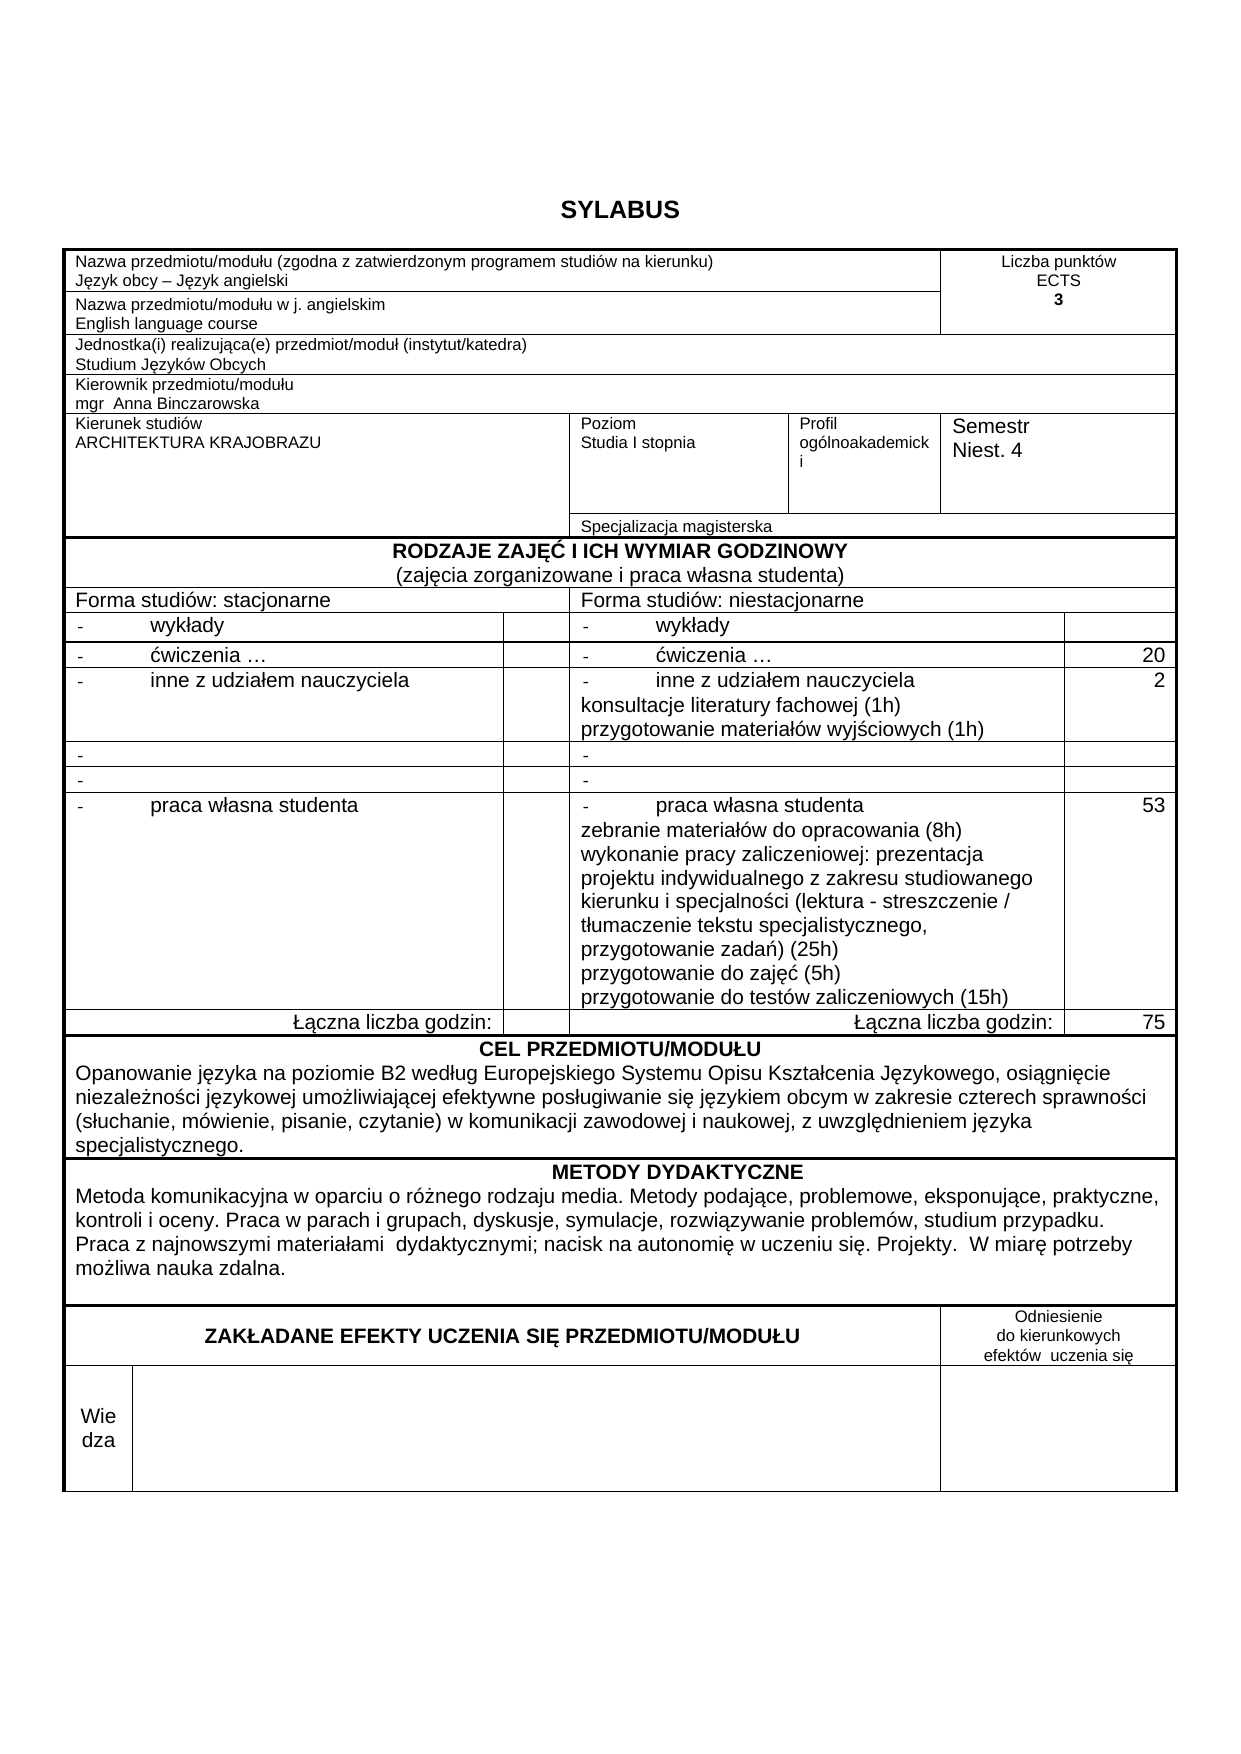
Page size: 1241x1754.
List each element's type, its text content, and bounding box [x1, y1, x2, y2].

table_cell Łączna liczba godzin: [66, 1010, 503, 1034]
table_cell [570, 742, 1064, 766]
table_cell Forma studiów: niestacjonarne [570, 588, 1064, 612]
table_cell inne z udziałem nauczyciela konsultacje literatury fachowej (1h) przygotowanie materiałów wyjściowych (1h) [570, 668, 1064, 741]
table_cell [1064, 588, 1175, 612]
table_cell [1065, 613, 1175, 641]
table_cell [1065, 742, 1175, 766]
table_cell METODY DYDAKTYCZNE Metoda komunikacyjna w oparciu o różnego rodzaju media. Metody podające, problemowe, eksponujące, praktyczne, kontroli i oceny. Praca w parach i grupach, dyskusje, symulacje, rozwiązywanie problemów, studium przypadku. Praca z najnowszymi materiałami dydaktycznymi; nacisk na autonomię w uczeniu się. Projekty. W miarę potrzeby możliwa nauka zdalna. [66, 1160, 1175, 1304]
table_cell [504, 767, 569, 792]
table_cell inne z udziałem nauczyciela [66, 668, 503, 741]
table_cell [66, 742, 503, 766]
table_cell [504, 1010, 569, 1034]
table_cell ćwiczenia … [570, 643, 1064, 667]
table_header Nazwa przedmiotu/modułu (zgodna z zatwierdzonym programem studiów na kierunku) Język obcy – Język angielski [66, 251, 940, 291]
table_cell [504, 742, 569, 766]
table_cell 2 [1065, 668, 1175, 741]
table_cell praca własna studenta [66, 793, 503, 1009]
table_cell [941, 1366, 1175, 1491]
table_cell [503, 588, 569, 612]
table_cell Kierunek studiów ARCHITEKTURA KRAJOBRAZU [66, 414, 569, 536]
table_cell [504, 793, 569, 1009]
table_cell praca własna studenta zebranie materiałów do opracowania (8h) wykonanie pracy zaliczeniowej: prezentacja projektu indywidualnego z zakresu studiowanego kierunku i specjalności (lektura - streszczenie / tłumaczenie tekstu specjalistycznego, przygotowanie zadań) (25h) przygotowanie do zajęć (5h) przygotowanie do testów zaliczeniowych (15h) [570, 793, 1064, 1009]
table_cell [1065, 767, 1175, 792]
table_cell Forma studiów: stacjonarne [66, 588, 503, 612]
table_cell Łączna liczba godzin: [570, 1010, 1064, 1034]
table_cell [504, 643, 569, 667]
table_cell Jednostka(i) realizująca(e) przedmiot/moduł (instytut/katedra) Studium Języków Obcych [66, 335, 1175, 373]
table_cell RODZAJE ZAJĘĆ I ICH WYMIAR GODZINOWY (zajęcia zorganizowane i praca własna studenta) [66, 539, 1175, 587]
table_cell [66, 767, 503, 792]
table_cell [133, 1366, 940, 1491]
table_header Liczba punktów ECTS 3 [941, 251, 1175, 334]
table_cell 75 [1065, 1010, 1175, 1034]
table_cell Nazwa przedmiotu/modułu w j. angielskim English language course [66, 292, 940, 334]
table_cell [570, 767, 1064, 792]
table_cell Semestr Niest. 4 [941, 414, 1175, 513]
table_cell Poziom Studia I stopnia [570, 414, 788, 513]
table_cell Profil ogólnoakademicki [789, 414, 940, 513]
table_cell wykłady [66, 613, 503, 641]
text SYLABUS [148, 196, 1093, 224]
table_cell Kierownik przedmiotu/modułu mgr Anna Binczarowska [66, 375, 1175, 413]
table_cell Specjalizacja magisterska [570, 514, 1175, 536]
table_cell [504, 613, 569, 641]
table_cell ZAKŁADANE EFEKTY UCZENIA SIĘ PRZEDMIOTU/MODUŁU [66, 1307, 940, 1364]
table_cell 53 [1065, 793, 1175, 1009]
table_cell CEL PRZEDMIOTU/MODUŁU Opanowanie języka na poziomie B2 według Europejskiego Systemu Opisu Kształcenia Językowego, osiągnięcie niezależności językowej umożliwiającej efektywne posługiwanie się językiem obcym w zakresie czterech sprawności (słuchanie, mówienie, pisanie, czytanie) w komunikacji zawodowej i naukowej, z uwzględnieniem języka specjalistycznego. [66, 1037, 1175, 1157]
table_cell ćwiczenia … [66, 643, 503, 667]
table_cell wykłady [570, 613, 1064, 641]
table_cell 20 [1065, 643, 1175, 667]
table_cell [504, 668, 569, 741]
table_cell Wiedza [66, 1366, 132, 1491]
table_cell Odniesienie do kierunkowych efektów uczenia się [941, 1307, 1175, 1364]
